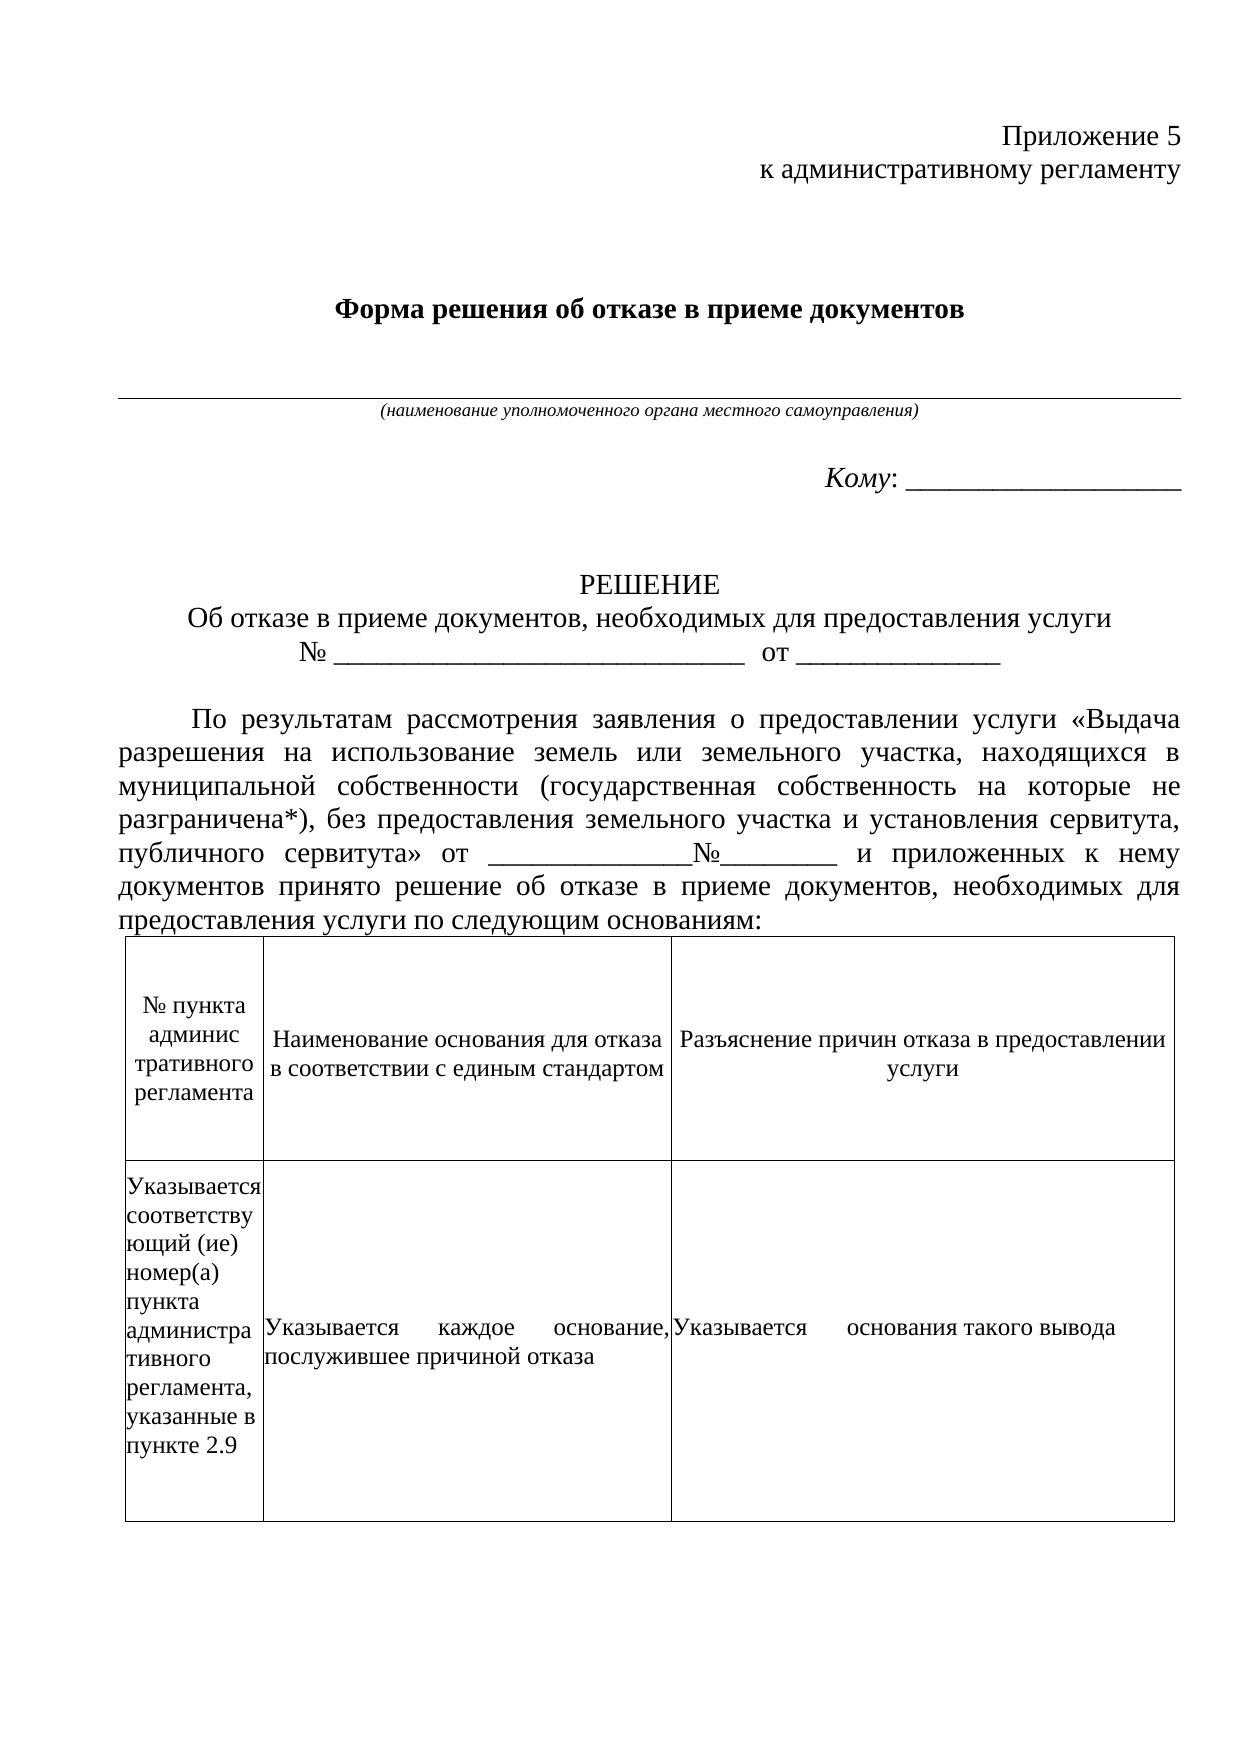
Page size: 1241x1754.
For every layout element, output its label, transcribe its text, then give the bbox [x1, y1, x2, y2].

text По результатам рассмотрения заявления о предоставлении услуги «Выдача разрешения на использование земель или земельного участка, находящихся в муниципальной собственности (государственная собственность на которые не разграничена*), без предоставления земельного участка и установления сервитута, публичного сервитута» от ______________№________ и приложенных к нему документов принято решение об отказе в приеме документов, необходимых для предоставления услуги по следующим основаниям: [118, 701, 1181, 936]
text Об отказе в приеме документов, необходимых для предоставления услуги № от [118, 600, 1181, 667]
table_header Разъяснение причин отказа в предоставлении услуги [672, 937, 1174, 1159]
table_header № пункта админис тративного регламента [126, 937, 263, 1159]
table_cell Указывается основания такого вывода [672, 1161, 1174, 1521]
table_cell Указывается каждое основание, послужившее причиной отказа [264, 1161, 671, 1521]
text (наименование уполномоченного органа местного самоуправления) [118, 399, 1181, 421]
text Приложение 5 [716, 118, 1181, 152]
text Форма решения об отказе в приеме документов [118, 292, 1181, 325]
table_header Наименование основания для отказа в соответствии с единым стандартом [264, 937, 671, 1159]
table_cell Указывается соответствующий (ие) номер(а) пункта административного регламента, указанные в пункте 2.9 [126, 1161, 263, 1521]
text к административному регламенту [716, 152, 1181, 185]
text Кому: [118, 460, 1181, 494]
text РЕШЕНИЕ [118, 567, 1181, 600]
